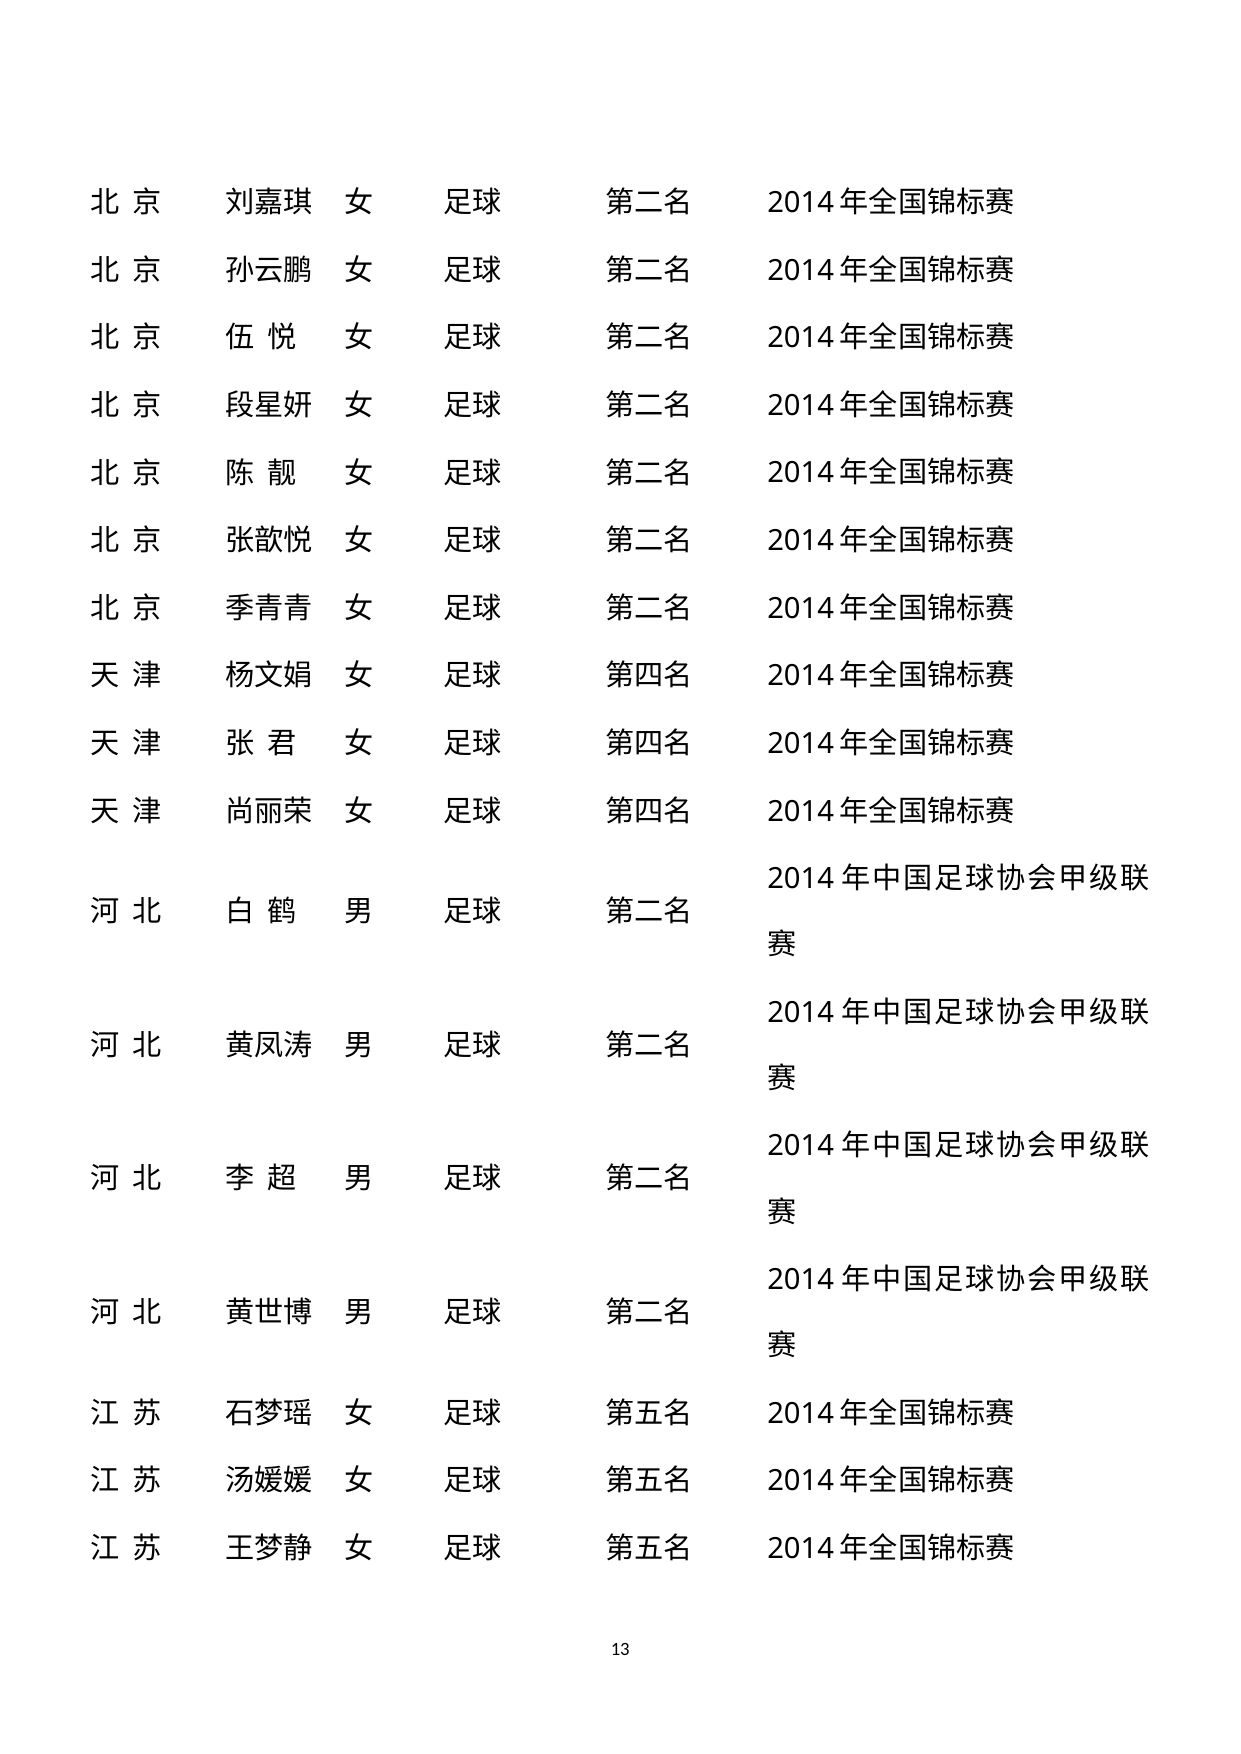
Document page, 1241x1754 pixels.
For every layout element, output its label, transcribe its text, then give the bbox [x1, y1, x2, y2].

table_cell 第四名 [604, 774, 765, 841]
table_cell 江 苏 [89, 1376, 224, 1443]
table_cell 2014年中国足球协会甲级联赛 [765, 841, 1152, 975]
table_cell 足球 [442, 841, 603, 975]
table_cell 天 津 [89, 639, 224, 706]
table_cell 第五名 [604, 1444, 765, 1511]
table_cell 北 京 [89, 503, 224, 571]
table_cell 第五名 [604, 1511, 765, 1579]
table_cell 足球 [442, 1444, 603, 1511]
table_cell 伍 悦 [224, 301, 344, 368]
table_cell 2014年全国锦标赛 [765, 1511, 1152, 1579]
table_header 女 [344, 165, 442, 233]
table_cell 女 [344, 639, 442, 706]
table_cell 河 北 [89, 1109, 224, 1242]
table_cell 女 [344, 706, 442, 774]
table_cell 女 [344, 1444, 442, 1511]
table_cell 女 [344, 301, 442, 368]
table_cell 女 [344, 1511, 442, 1579]
table_cell 足球 [442, 571, 603, 638]
table_cell 2014年全国锦标赛 [765, 233, 1152, 301]
table_cell 第二名 [604, 1242, 765, 1376]
table_header 第二名 [604, 165, 765, 233]
table_cell 季青青 [224, 571, 344, 638]
table_cell 陈 靓 [224, 436, 344, 503]
table_cell 女 [344, 368, 442, 436]
table_cell 足球 [442, 1109, 603, 1242]
table_cell 第四名 [604, 639, 765, 706]
table_cell 足球 [442, 503, 603, 571]
table_cell 足球 [442, 774, 603, 841]
table_cell 第二名 [604, 1109, 765, 1242]
table_cell 段星妍 [224, 368, 344, 436]
table_cell 第二名 [604, 233, 765, 301]
table_header 足球 [442, 165, 603, 233]
table_cell 第二名 [604, 503, 765, 571]
table_cell 第二名 [604, 841, 765, 975]
table_cell 杨文娟 [224, 639, 344, 706]
table_cell 天 津 [89, 706, 224, 774]
table_cell 男 [344, 1242, 442, 1376]
table_cell 河 北 [89, 975, 224, 1109]
table_cell 北 京 [89, 436, 224, 503]
table_cell 2014年全国锦标赛 [765, 436, 1152, 503]
table_cell 2014年全国锦标赛 [765, 774, 1152, 841]
table_cell 张 君 [224, 706, 344, 774]
table_cell 第五名 [604, 1376, 765, 1443]
table_header 北 京 [89, 165, 224, 233]
table_cell 第二名 [604, 436, 765, 503]
table_cell 黄凤涛 [224, 975, 344, 1109]
table_cell 男 [344, 841, 442, 975]
table_cell 江 苏 [89, 1511, 224, 1579]
table_cell 2014年全国锦标赛 [765, 503, 1152, 571]
table_cell 北 京 [89, 301, 224, 368]
table_cell 足球 [442, 1376, 603, 1443]
table_header 刘嘉琪 [224, 165, 344, 233]
table_cell 2014年全国锦标赛 [765, 639, 1152, 706]
table_cell 2014年全国锦标赛 [765, 706, 1152, 774]
table_cell 王梦静 [224, 1511, 344, 1579]
table_cell 足球 [442, 368, 603, 436]
table_cell 2014年中国足球协会甲级联赛 [765, 1109, 1152, 1242]
table_cell 女 [344, 503, 442, 571]
table_cell 2014年中国足球协会甲级联赛 [765, 1242, 1152, 1376]
table_cell 女 [344, 1376, 442, 1443]
table_cell 足球 [442, 301, 603, 368]
table_cell 女 [344, 571, 442, 638]
table_cell 足球 [442, 639, 603, 706]
table_cell 足球 [442, 233, 603, 301]
table_cell 2014年全国锦标赛 [765, 301, 1152, 368]
table_cell 孙云鹏 [224, 233, 344, 301]
table_cell 第二名 [604, 301, 765, 368]
table_cell 汤媛媛 [224, 1444, 344, 1511]
table_cell 黄世博 [224, 1242, 344, 1376]
table_cell 第二名 [604, 975, 765, 1109]
table_cell 2014年中国足球协会甲级联赛 [765, 975, 1152, 1109]
table_cell 李 超 [224, 1109, 344, 1242]
table_cell 2014年全国锦标赛 [765, 368, 1152, 436]
table_cell 北 京 [89, 233, 224, 301]
table_cell 北 京 [89, 571, 224, 638]
table_cell 男 [344, 975, 442, 1109]
table_cell 白 鹤 [224, 841, 344, 975]
table_cell 天 津 [89, 774, 224, 841]
table_cell 2014年全国锦标赛 [765, 571, 1152, 638]
table_cell 第四名 [604, 706, 765, 774]
table_cell 2014年全国锦标赛 [765, 1444, 1152, 1511]
table_cell 河 北 [89, 841, 224, 975]
table_cell 足球 [442, 706, 603, 774]
table_cell 足球 [442, 436, 603, 503]
table_cell 尚丽荣 [224, 774, 344, 841]
table_cell 张歆悦 [224, 503, 344, 571]
table_cell 第二名 [604, 571, 765, 638]
table_cell 足球 [442, 1242, 603, 1376]
table_cell 江 苏 [89, 1444, 224, 1511]
table_cell 石梦瑶 [224, 1376, 344, 1443]
table_cell 足球 [442, 1511, 603, 1579]
table_cell 河 北 [89, 1242, 224, 1376]
table_cell 第二名 [604, 368, 765, 436]
table_cell 男 [344, 1109, 442, 1242]
table_header 2014年全国锦标赛 [765, 165, 1152, 233]
table_cell 女 [344, 436, 442, 503]
table_cell 北 京 [89, 368, 224, 436]
table_cell 女 [344, 774, 442, 841]
table_cell 足球 [442, 975, 603, 1109]
table_cell 女 [344, 233, 442, 301]
table_cell 2014年全国锦标赛 [765, 1376, 1152, 1443]
